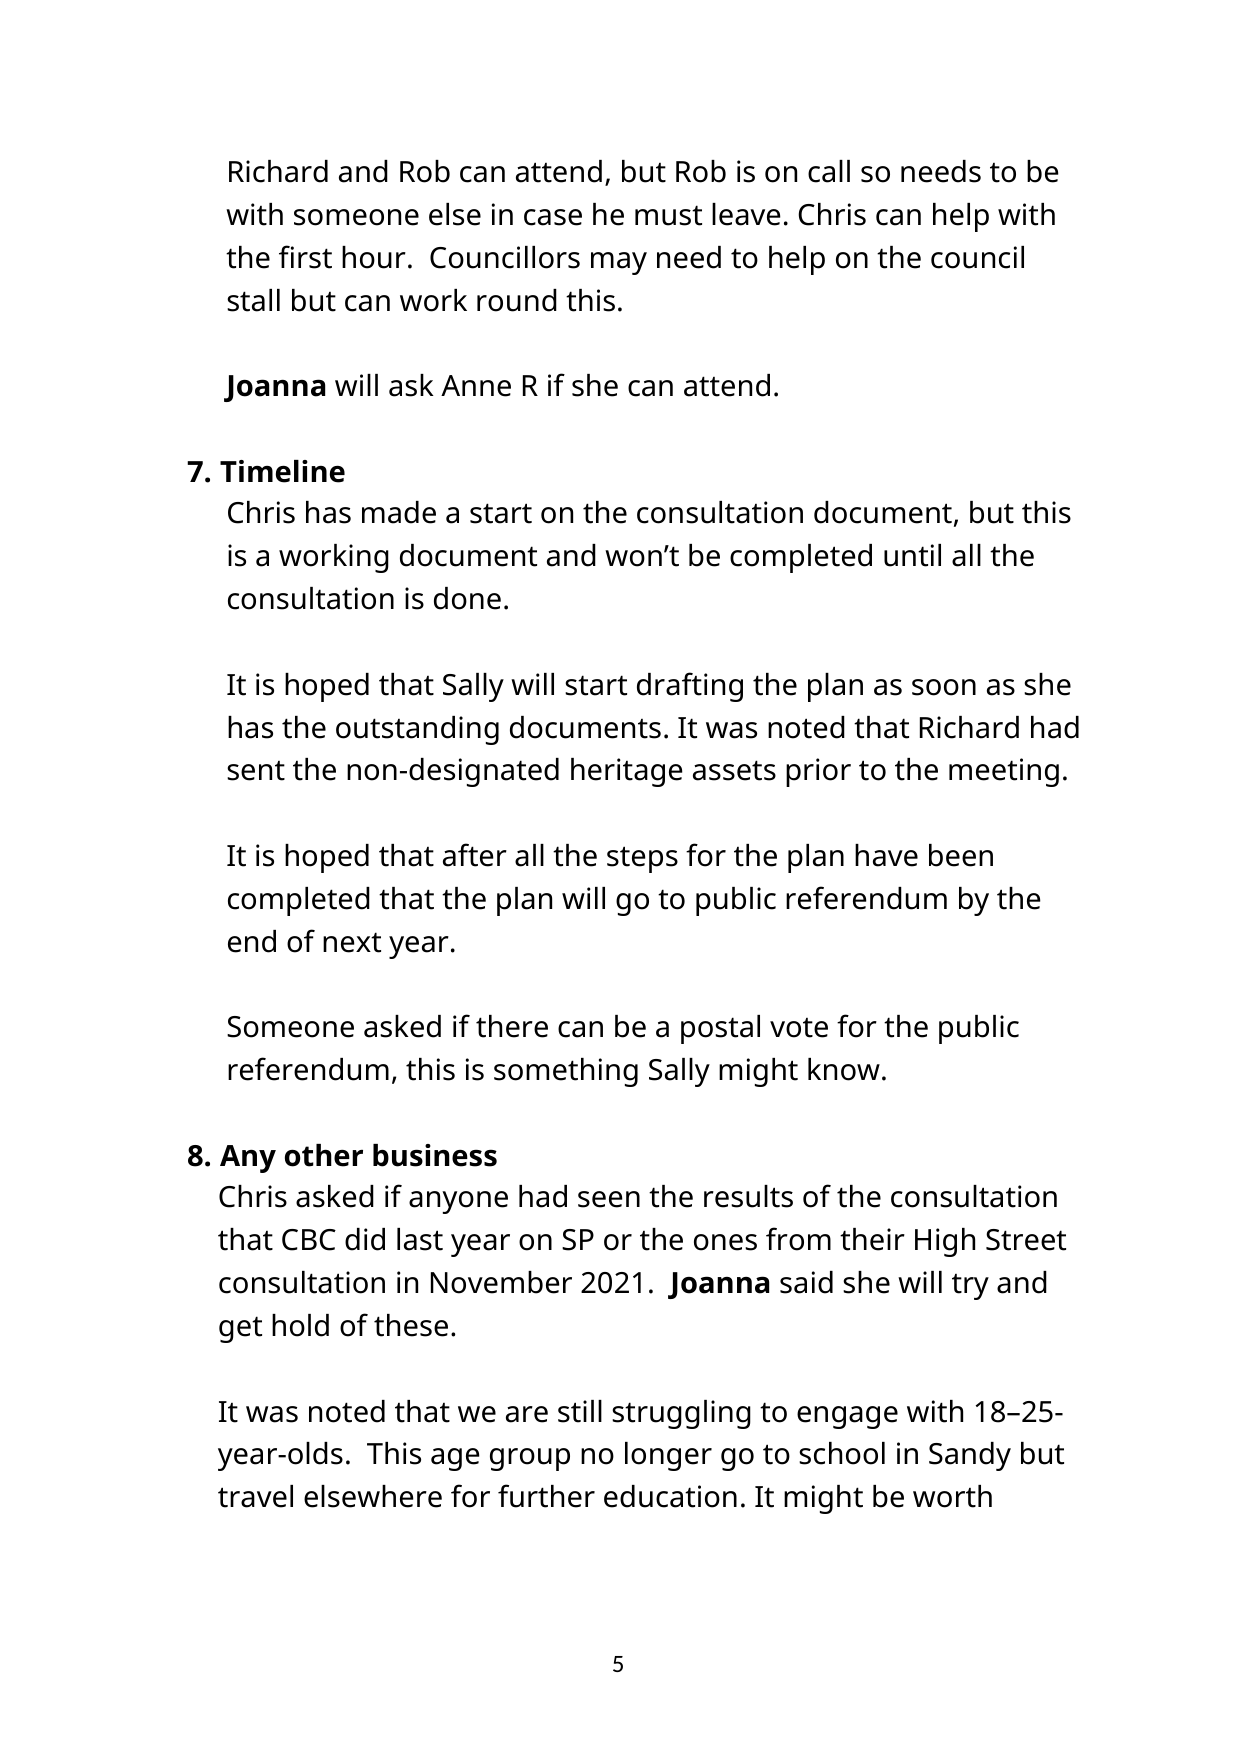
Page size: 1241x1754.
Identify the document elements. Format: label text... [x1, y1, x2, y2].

text Chris has made a start on the consultation document, but this is a working document and won’t be completed until all the consultation is done. [226, 493, 1090, 618]
subtitle 8. Any other business [187, 1135, 1090, 1175]
text Joanna will ask Anne R if she can attend. [226, 365, 1090, 405]
text Richard and Rob can attend, but Rob is on call so needs to be with someone else in case he must leave. Chris can help with the first hour. Councillors may need to help on the council stall but can work round this. [226, 151, 1090, 319]
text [218, 1391, 1090, 1516]
text Chris asked if anyone had seen the results of the consultation that CBC did last year on SP or the ones from their High Street consultation in November 2021. Joanna said she will try and get hold of these. [218, 1177, 1090, 1345]
text Someone asked if there can be a postal vote for the public referendum, this is something Sally might know. [226, 1007, 1090, 1089]
subtitle 7. Timeline [187, 451, 1090, 491]
text It is hoped that Sally will start drafting the plan as soon as she has the outstanding documents. It was noted that Richard had sent the non-designated heritage assets prior to the meeting. [226, 664, 1090, 789]
text It is hoped that after all the steps for the plan have been completed that the plan will go to public referendum by the end of next year. [226, 835, 1090, 961]
